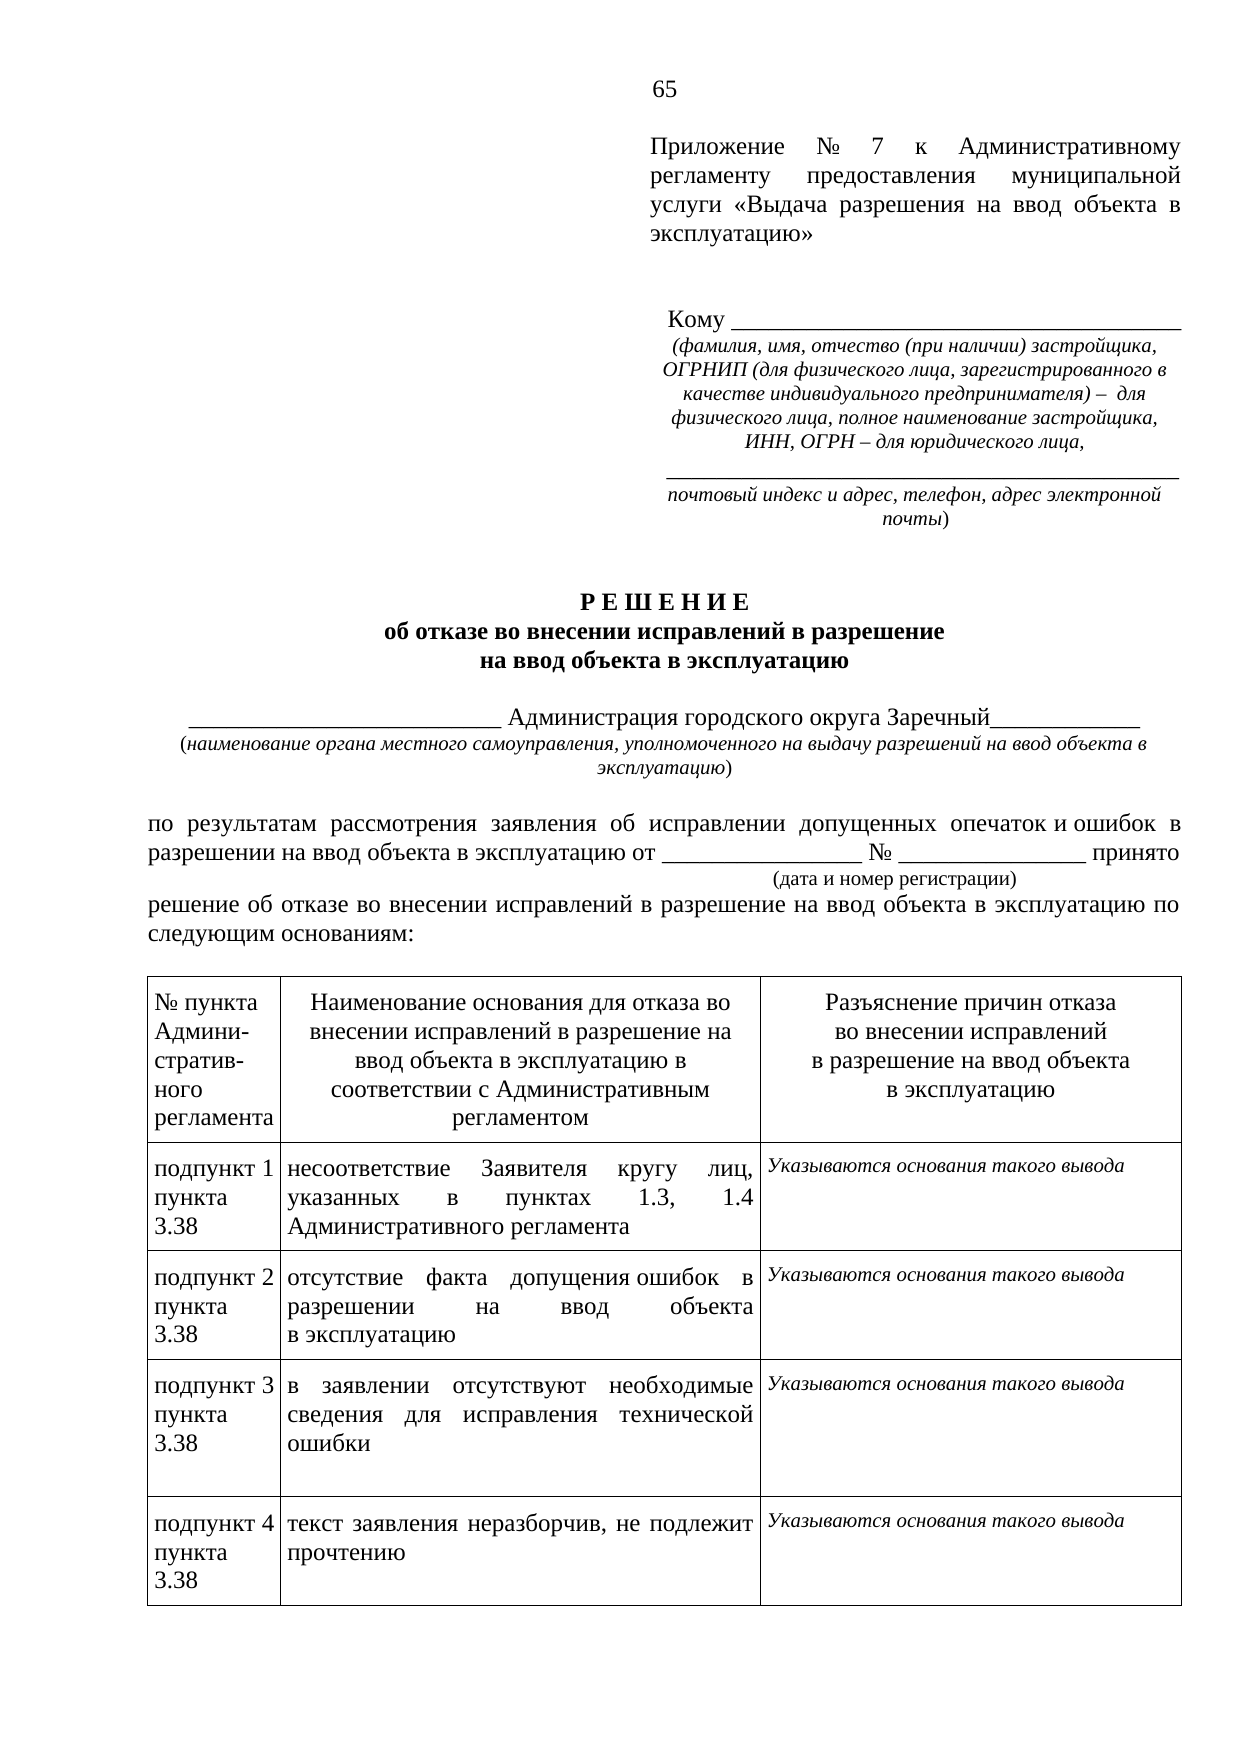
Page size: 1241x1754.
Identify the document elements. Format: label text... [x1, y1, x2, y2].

text _________________________________________ [148, 453, 1181, 482]
table_cell подпункт 3 пункта 3.38 [148, 1360, 280, 1496]
text (фамилия, имя, отчество (при наличии) застройщика, ОГРНИП (для физического лица, зарегистрированного в качестве индивидуального предпринимателя) – для физического лица, полное наименование застройщика, ИНН, ОГРН – для юридического лица, [650, 333, 1181, 453]
table_cell отсутствие факта допущения ошибок в разрешении на ввод объекта в эксплуатацию [281, 1251, 760, 1359]
table_cell Указываются основания такого вывода [761, 1251, 1181, 1359]
table_cell подпункт 1 пункта 3.38 [148, 1143, 280, 1250]
text (дата и номер регистрации) [148, 865, 1181, 889]
text почтовый индекс и адрес, телефон, адрес электронной почты) [650, 482, 1181, 530]
table_cell подпункт 2 пункта 3.38 [148, 1251, 280, 1359]
text решение об отказе во внесении исправлений в разрешение на ввод объекта в эксплуатацию по следующим основаниям: [148, 889, 1181, 947]
text Р Е Ш Е Н И Е об отказе во внесении исправлений в разрешение на ввод объекта в эксплуатацию [148, 587, 1181, 673]
table_cell текст заявления неразборчив, не подлежит прочтению [281, 1497, 760, 1605]
text Кому ____________________________________ [148, 304, 1181, 333]
text (наименование органа местного самоуправления, уполномоченного на выдачу разрешений на ввод объекта в эксплуатацию) [148, 731, 1181, 779]
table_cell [761, 1497, 1181, 1605]
table_header Наименование основания для отказа во внесении исправлений в разрешение на ввод объекта в эксплуатацию в соответствии с Административным регламентом [281, 977, 760, 1142]
table_header № пункта Админи-стратив-ного регламента [148, 977, 280, 1142]
table_header Разъяснение причин отказа во внесении исправлений в разрешение на ввод объекта в эксплуатацию [761, 977, 1181, 1142]
table_cell Указываются основания такого вывода [761, 1143, 1181, 1250]
text _________________________ Администрация городского округа Заречный____________ [148, 702, 1181, 731]
table_cell в заявлении отсутствуют необходимые сведения для исправления технической ошибки [281, 1360, 760, 1496]
table_cell несоответствие Заявителя кругу лиц, указанных в пунктах 1.3, 1.4 Административного регламента [281, 1143, 760, 1250]
table_cell Указываются основания такого вывода [761, 1360, 1181, 1496]
text по результатам рассмотрения заявления об исправлении допущенных опечаток и ошибок в разрешении на ввод объекта в эксплуатацию от ________________ № _______________ принято [148, 808, 1181, 865]
table_cell подпункт 4 пункта 3.38 [148, 1497, 280, 1605]
text Приложение № 7 к Административному регламенту предоставления муниципальной услуги «Выдача разрешения на ввод объекта в эксплуатацию» [650, 131, 1181, 246]
